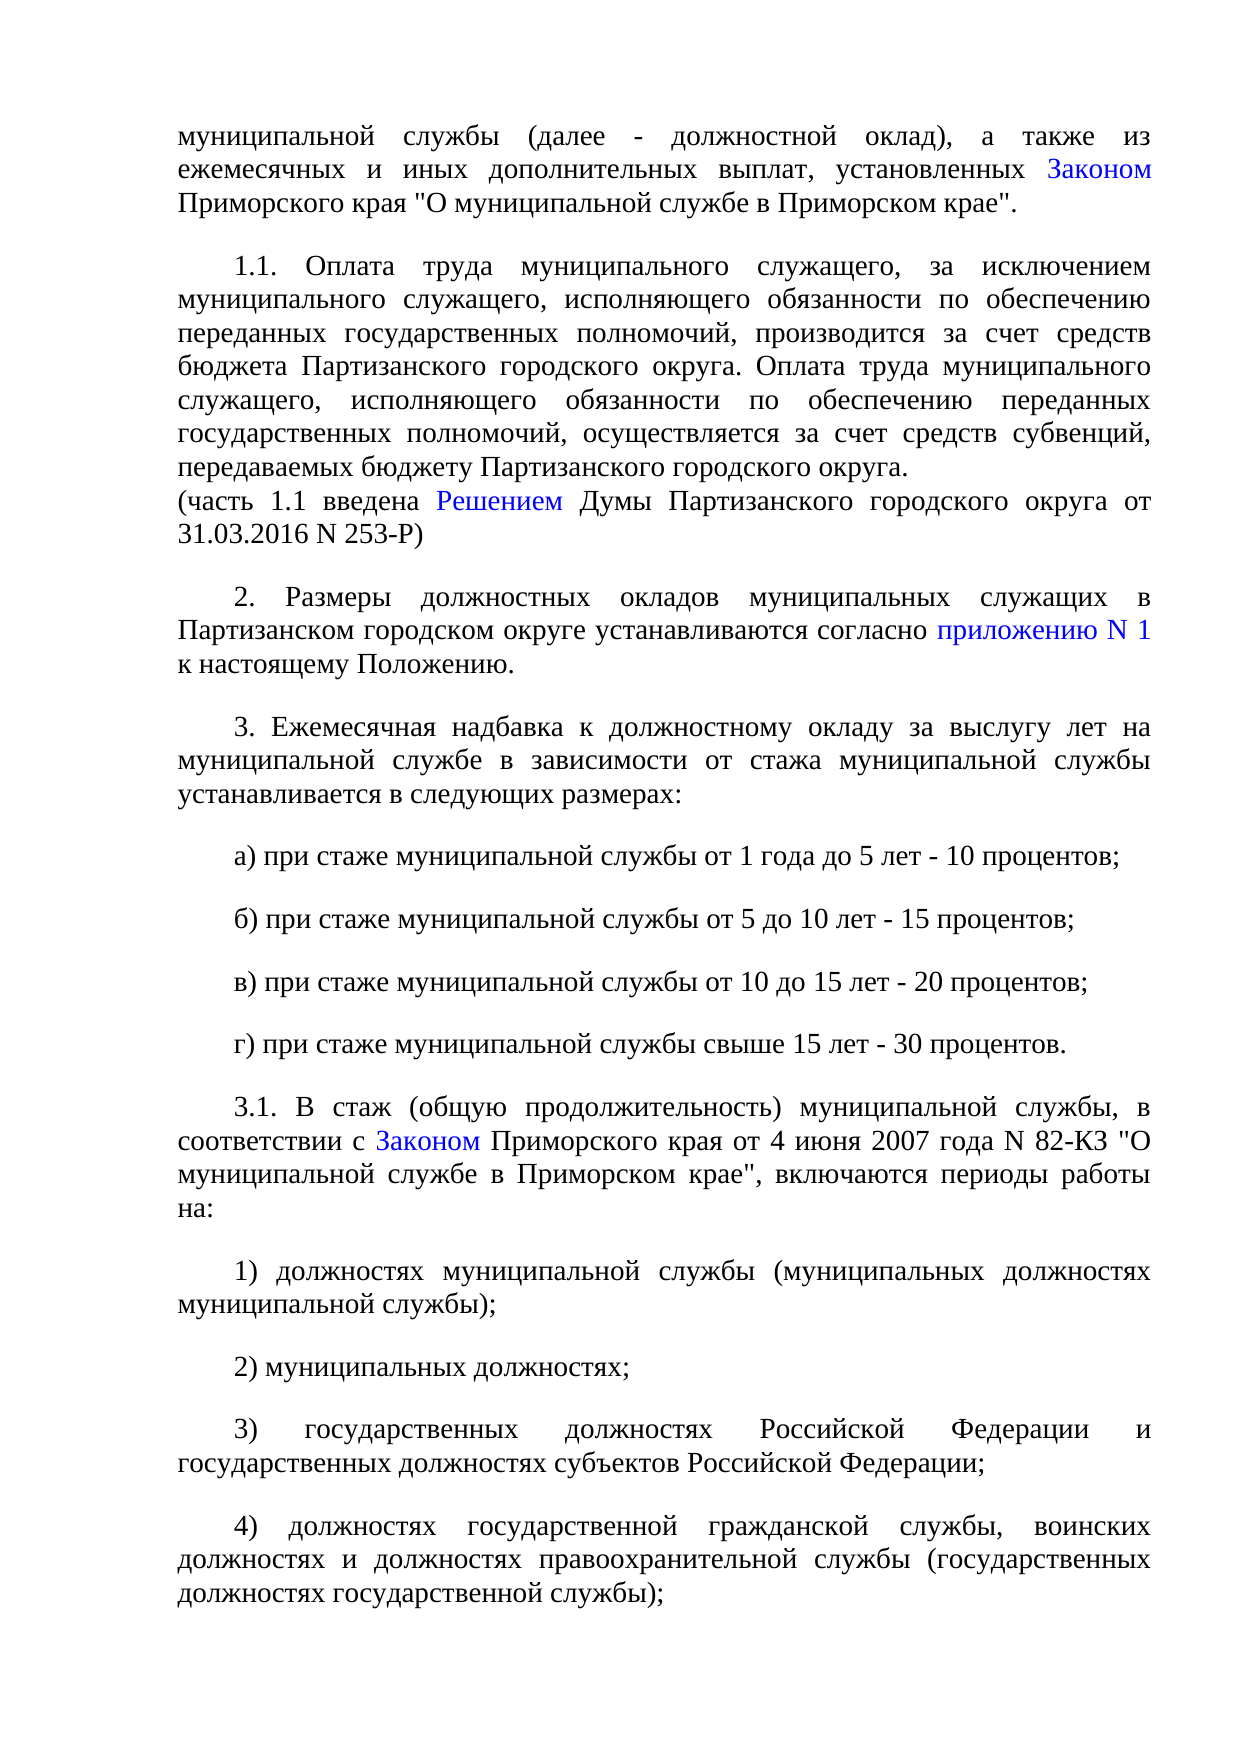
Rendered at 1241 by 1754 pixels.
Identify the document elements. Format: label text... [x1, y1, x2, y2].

text а) при стаже муниципальной службы от 1 года до 5 лет - 10 процентов; [177, 838, 1152, 872]
text 1.1. Оплата труда муниципального служащего, за исключением муниципального служащего, исполняющего обязанности по обеспечению переданных государственных полномочий, производится за счет средств бюджета Партизанского городского округа. Оплата труда муниципального служащего, исполняющего обязанности по обеспечению переданных государственных полномочий, осуществляется за счет средств субвенций, передаваемых бюджету Партизанского городского округа. [177, 248, 1152, 483]
text 3) государственных должностях Российской Федерации и государственных должностях субъектов Российской Федерации; [177, 1412, 1152, 1479]
text (часть 1.1 введена Решением Думы Партизанского городского округа от 31.03.2016 N 253-Р) [177, 483, 1152, 550]
text 3. Ежемесячная надбавка к должностному окладу за выслугу лет на муниципальной службе в зависимости от стажа муниципальной службы устанавливается в следующих размерах: [177, 709, 1152, 809]
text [177, 118, 1152, 219]
text 4) должностях государственной гражданской службы, воинских должностях и должностях правоохранительной службы (государственных должностях государственной службы); [177, 1508, 1152, 1608]
text 1) должностях муниципальной службы (муниципальных должностях муниципальной службы); [177, 1253, 1152, 1320]
text 2. Размеры должностных окладов муниципальных служащих в Партизанском городском округе устанавливаются согласно приложению N 1 к настоящему Положению. [177, 579, 1152, 679]
text 3.1. В стаж (общую продолжительность) муниципальной службы, в соответствии с Законом Приморского края от 4 июня 2007 года N 82-КЗ "О муниципальной службе в Приморском крае", включаются периоды работы на: [177, 1089, 1152, 1223]
text б) при стаже муниципальной службы от 5 до 10 лет - 15 процентов; [177, 901, 1152, 935]
text в) при стаже муниципальной службы от 10 до 15 лет - 20 процентов; [177, 964, 1152, 997]
text г) при стаже муниципальной службы свыше 15 лет - 30 процентов. [177, 1027, 1152, 1060]
text 2) муниципальных должностях; [177, 1349, 1152, 1382]
